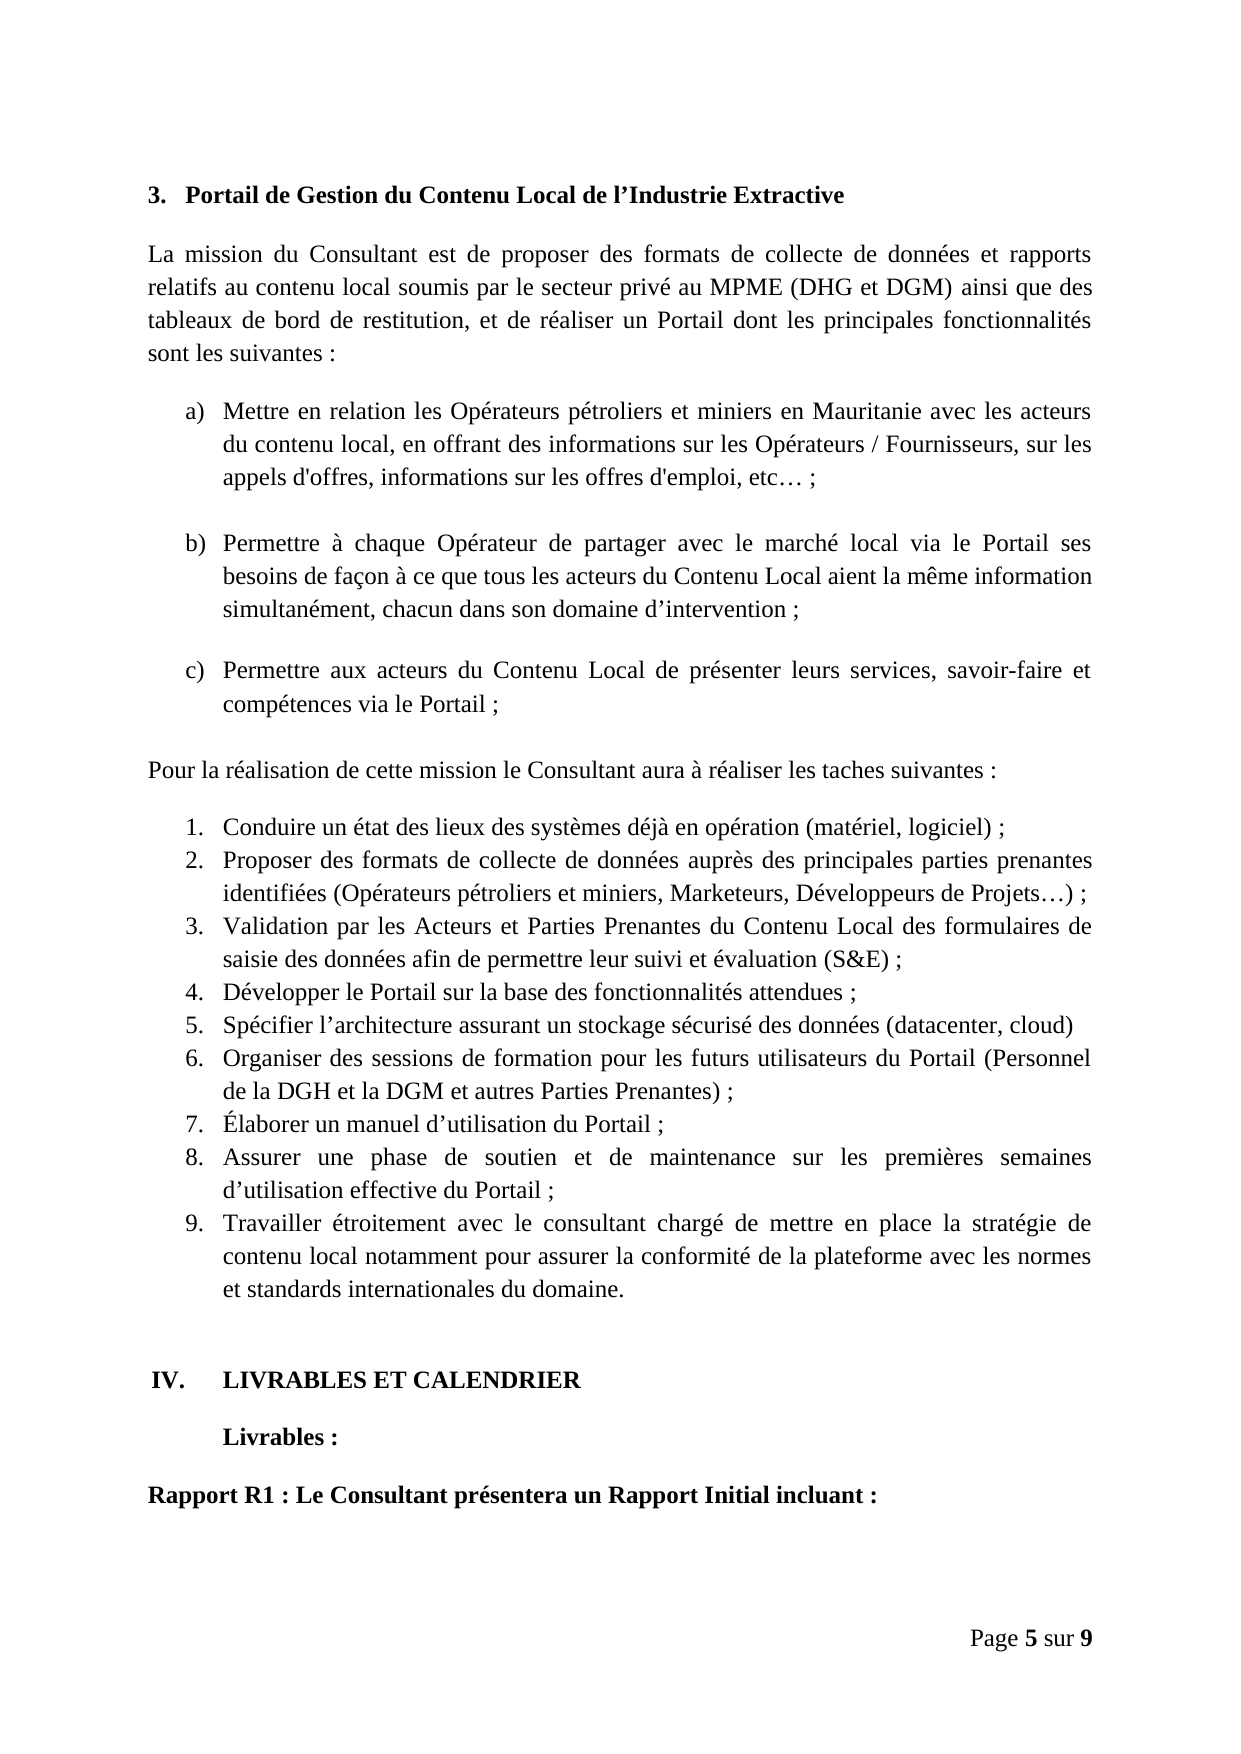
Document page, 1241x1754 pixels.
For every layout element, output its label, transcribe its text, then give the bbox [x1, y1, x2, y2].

list Pour la réalisation de cette mission le Consultant aura à réaliser les taches suivantes : [148, 755, 1093, 783]
list Spécifier l’architecture assurant un stockage sécurisé des données (datacenter, cloud) [185, 1010, 1093, 1039]
list Assurer une phase de soutien et de maintenance sur les premières semaines d’utilisation effective du Portail ; [185, 1142, 1093, 1204]
list Élaborer un manuel d’utilisation du Portail ; [185, 1109, 1093, 1138]
text La mission du Consultant est de proposer des formats de collecte de données et rapports relatifs au contenu local soumis par le secteur privé au MPME (DHG et DGM) ainsi que des tableaux de bord de restitution, et de réaliser un Portail dont les principales fonctionnalités sont les suivantes : [148, 239, 1093, 366]
list Permettre à chaque Opérateur de partager avec le marché local via le Portail ses besoins de façon à ce que tous les acteurs du Contenu Local aient la même information simultanément, chacun dans son domaine d’intervention ; [185, 528, 1093, 623]
list Développer le Portail sur la base des fonctionnalités attendues ; [185, 977, 1093, 1006]
list Conduire un état des lieux des systèmes déjà en opération (matériel, logiciel) ; [185, 812, 1093, 841]
list LIVRABLES ET CALENDRIER [185, 1365, 1093, 1394]
list Proposer des formats de collecte de données auprès des principales parties prenantes identifiées (Opérateurs pétroliers et miniers, Marketeurs, Développeurs de Projets…) ; [185, 845, 1093, 907]
list Travailler étroitement avec le consultant chargé de mettre en place la stratégie de contenu local notamment pour assurer la conformité de la plateforme avec les normes et standards internationales du domaine. [185, 1208, 1093, 1303]
list Validation par les Acteurs et Parties Prenantes du Contenu Local des formulaires de saisie des données afin de permettre leur suivi et évaluation (S&E) ; [185, 911, 1093, 973]
list Mettre en relation les Opérateurs pétroliers et miniers en Mauritanie avec les acteurs du contenu local, en offrant des informations sur les Opérateurs / Fournisseurs, sur les appels d'offres, informations sur les offres d'emploi, etc… ; [185, 396, 1093, 491]
list Permettre aux acteurs du Contenu Local de présenter leurs services, savoir-faire et compétences via le Portail ; [185, 656, 1093, 717]
list Portail de Gestion du Contenu Local de l’Industrie Extractive [148, 181, 1093, 209]
list Organiser des sessions de formation pour les futurs utilisateurs du Portail (Personnel de la DGH et la DGM et autres Parties Prenantes) ; [185, 1043, 1093, 1105]
text Livrables : [223, 1422, 1093, 1451]
text Rapport R1 : Le Consultant présentera un Rapport Initial incluant : [148, 1480, 1093, 1509]
